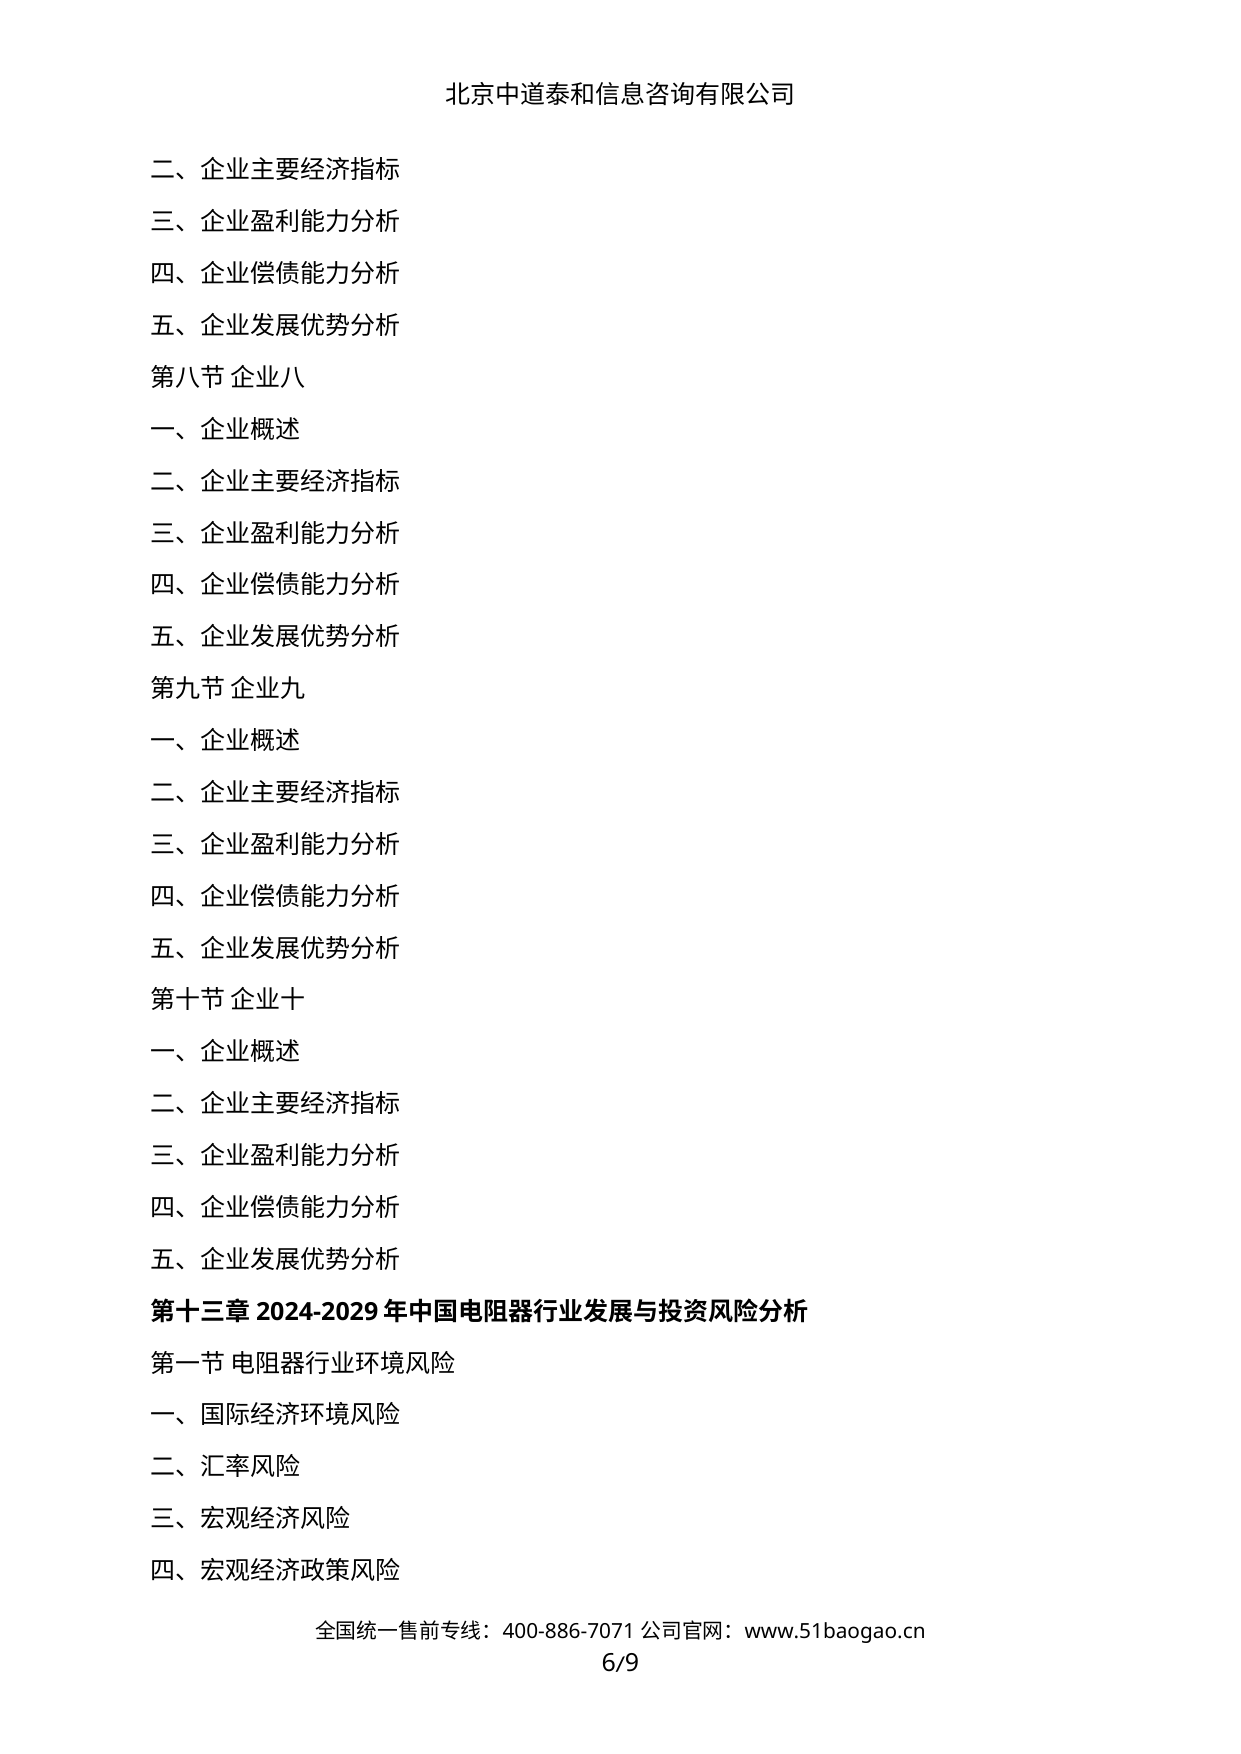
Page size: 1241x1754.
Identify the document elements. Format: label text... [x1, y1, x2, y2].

text 三、企业盈利能力分析 [150, 824, 1090, 861]
text 五、企业发展优势分析 [150, 617, 1090, 653]
text 二、企业主要经济指标 [150, 150, 1090, 186]
text 第九节 企业九 [150, 669, 1090, 705]
text 四、企业偿债能力分析 [150, 876, 1090, 912]
text 第十三章 2024-2029年中国电阻器行业发展与投资风险分析 [150, 1291, 1090, 1327]
text 三、企业盈利能力分析 [150, 1136, 1090, 1172]
text 四、企业偿债能力分析 [150, 254, 1090, 290]
text 一、企业概述 [150, 721, 1090, 757]
text 二、企业主要经济指标 [150, 461, 1090, 497]
text 五、企业发展优势分析 [150, 1239, 1090, 1276]
text 四、企业偿债能力分析 [150, 1187, 1090, 1224]
text 第一节 电阻器行业环境风险 [150, 1343, 1090, 1379]
text 一、国际经济环境风险 [150, 1395, 1090, 1431]
text 一、企业概述 [150, 1032, 1090, 1068]
text 三、企业盈利能力分析 [150, 513, 1090, 549]
text 第十节 企业十 [150, 980, 1090, 1016]
text 五、企业发展优势分析 [150, 928, 1090, 964]
text 四、企业偿债能力分析 [150, 565, 1090, 601]
text 三、宏观经济风险 [150, 1499, 1090, 1535]
text 五、企业发展优势分析 [150, 306, 1090, 342]
text 二、企业主要经济指标 [150, 1084, 1090, 1120]
text 一、企业概述 [150, 409, 1090, 446]
text 三、企业盈利能力分析 [150, 202, 1090, 238]
text 二、汇率风险 [150, 1447, 1090, 1483]
text 二、企业主要经济指标 [150, 772, 1090, 809]
text 四、宏观经济政策风险 [150, 1551, 1090, 1587]
text 第八节 企业八 [150, 357, 1090, 394]
